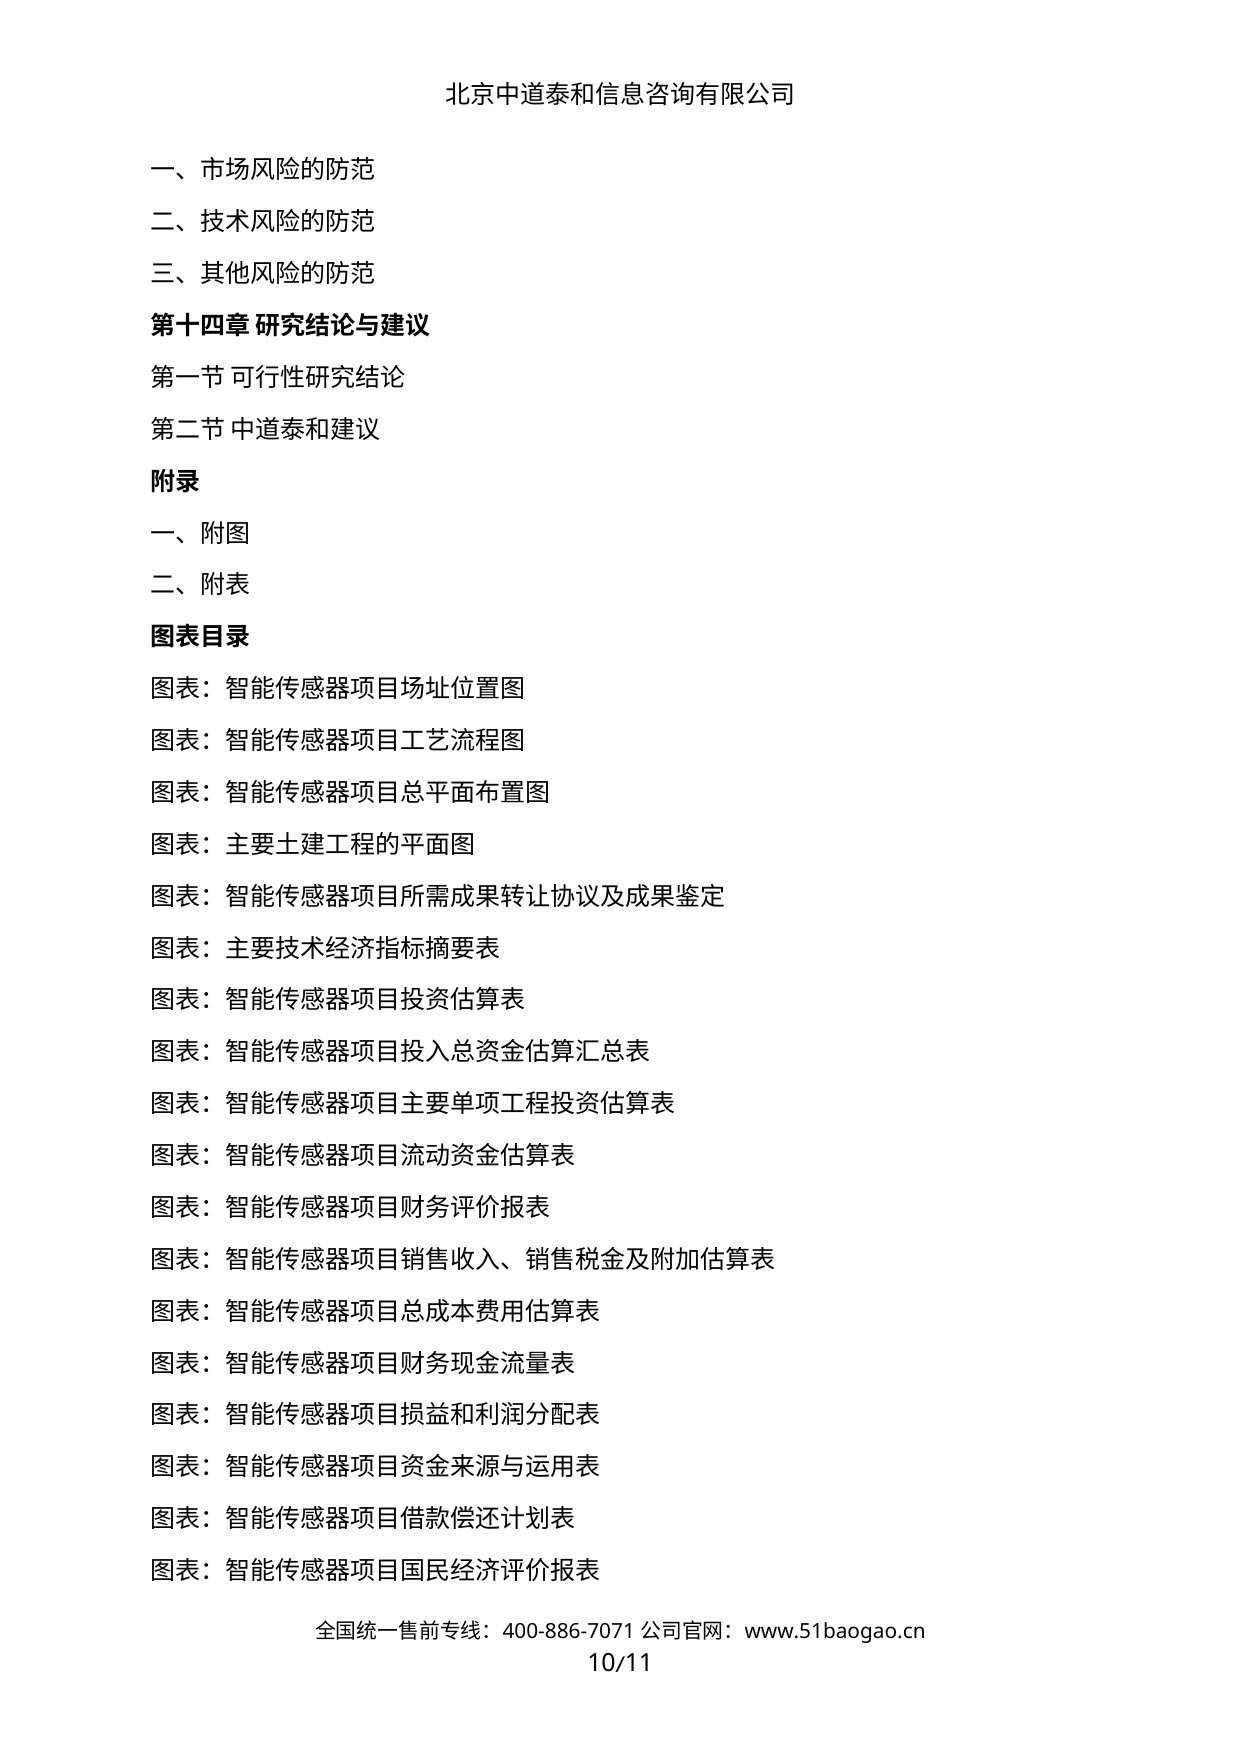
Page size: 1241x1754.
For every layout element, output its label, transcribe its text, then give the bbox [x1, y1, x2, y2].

text 三、其他风险的防范 [150, 254, 1090, 290]
text 图表：智能传感器项目流动资金估算表 [150, 1136, 1090, 1172]
text 第二节 中道泰和建议 [150, 409, 1090, 446]
text 图表：智能传感器项目损益和利润分配表 [150, 1395, 1090, 1431]
text 二、技术风险的防范 [150, 202, 1090, 238]
text 图表：智能传感器项目总成本费用估算表 [150, 1291, 1090, 1327]
text 一、市场风险的防范 [150, 150, 1090, 186]
text 图表：智能传感器项目主要单项工程投资估算表 [150, 1084, 1090, 1120]
text 图表目录 [150, 617, 1090, 653]
text 图表：智能传感器项目工艺流程图 [150, 721, 1090, 757]
text 图表：智能传感器项目财务现金流量表 [150, 1343, 1090, 1379]
text 一、附图 [150, 513, 1090, 549]
text 图表：智能传感器项目投入总资金估算汇总表 [150, 1032, 1090, 1068]
text 附录 [150, 461, 1090, 497]
text 图表：智能传感器项目场址位置图 [150, 669, 1090, 705]
text 第一节 可行性研究结论 [150, 357, 1090, 394]
text 图表：智能传感器项目财务评价报表 [150, 1187, 1090, 1224]
text 图表：智能传感器项目资金来源与运用表 [150, 1447, 1090, 1483]
text 图表：智能传感器项目国民经济评价报表 [150, 1551, 1090, 1587]
text 图表：主要技术经济指标摘要表 [150, 928, 1090, 964]
text 第十四章 研究结论与建议 [150, 306, 1090, 342]
text 图表：主要土建工程的平面图 [150, 824, 1090, 861]
text 图表：智能传感器项目借款偿还计划表 [150, 1499, 1090, 1535]
text 图表：智能传感器项目销售收入、销售税金及附加估算表 [150, 1239, 1090, 1276]
text 二、附表 [150, 565, 1090, 601]
text 图表：智能传感器项目所需成果转让协议及成果鉴定 [150, 876, 1090, 912]
text 图表：智能传感器项目总平面布置图 [150, 772, 1090, 809]
text 图表：智能传感器项目投资估算表 [150, 980, 1090, 1016]
